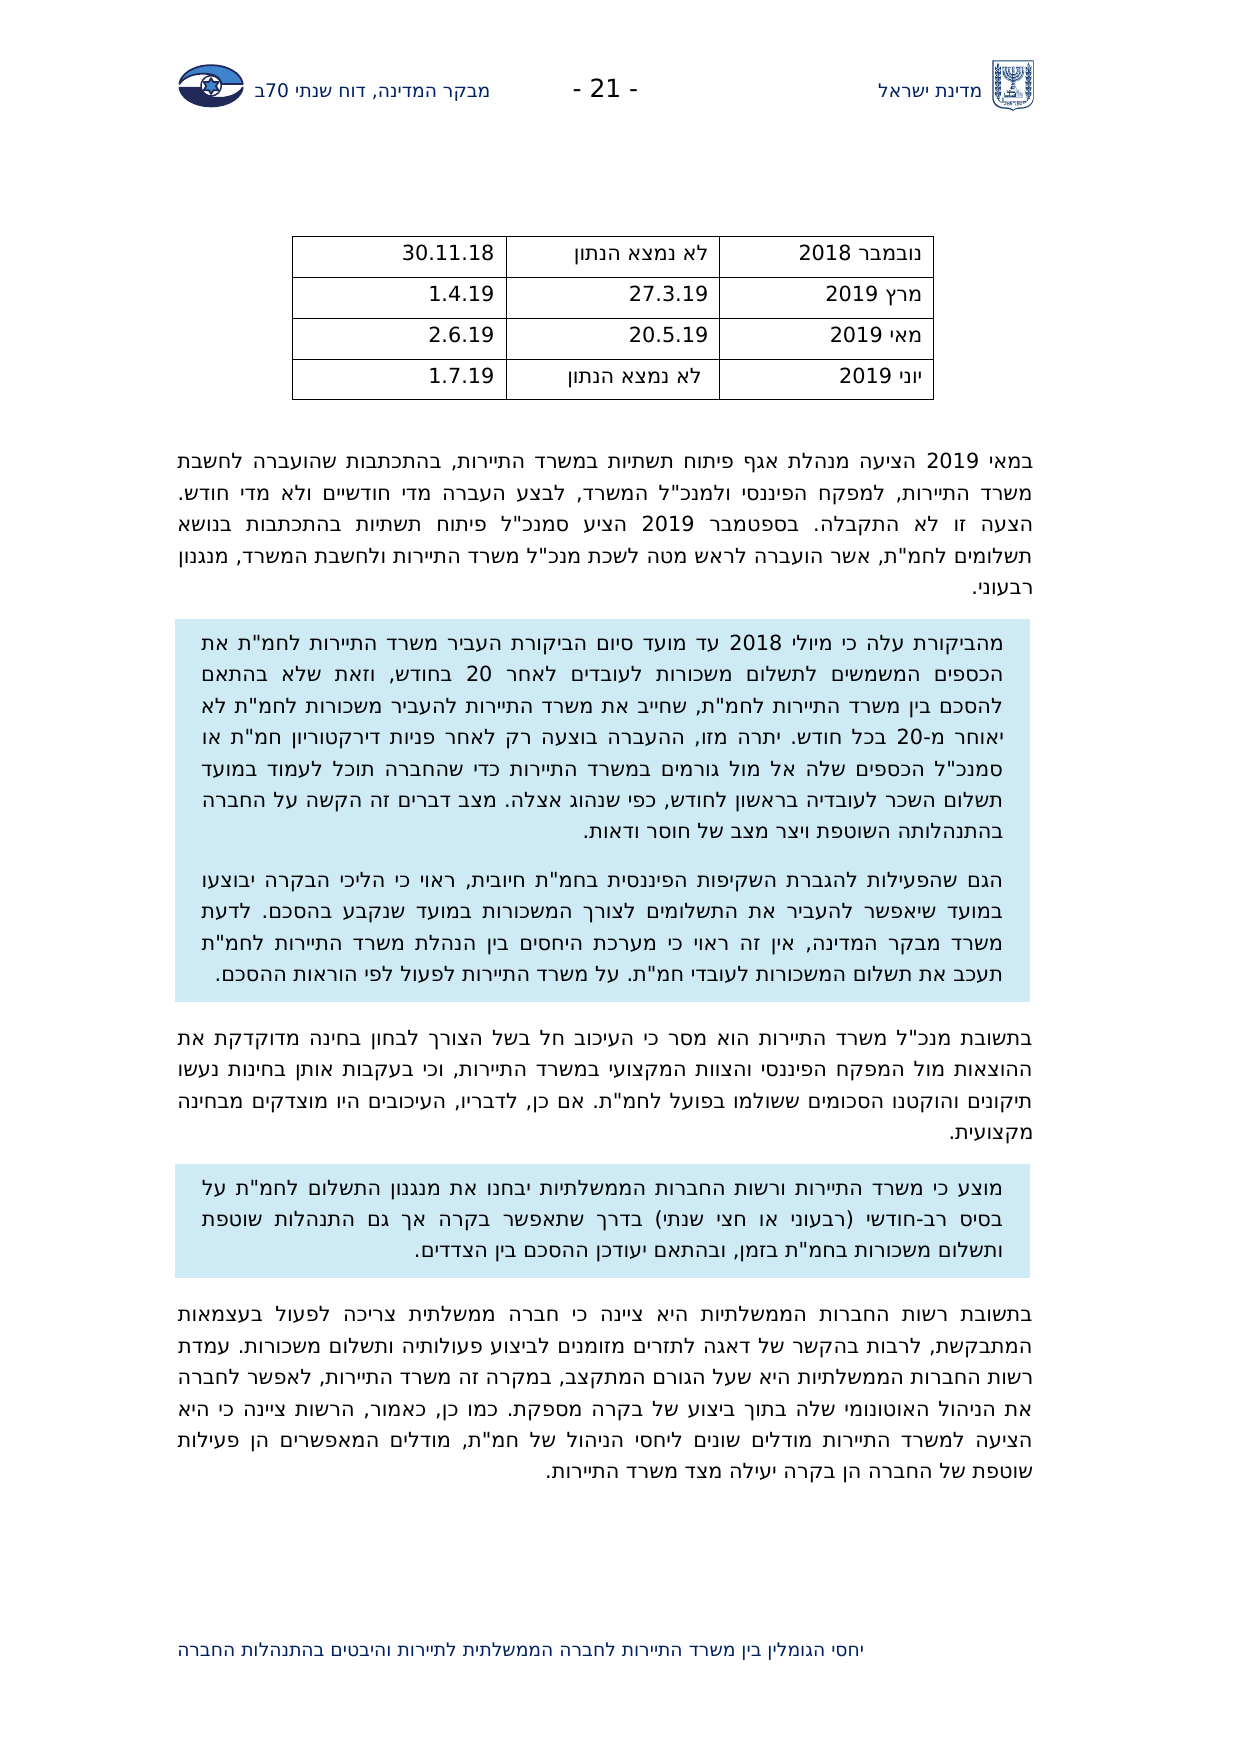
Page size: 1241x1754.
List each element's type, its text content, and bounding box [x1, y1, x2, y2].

text מהביקורת עלה כי מיולי 2018 עד מועד סיום הביקורת העביר משרד התיירות לחמ"ת את הכספים המשמשים לתשלום משכורות לעובדים לאחר 20 בחודש, וזאת שלא בהתאם להסכם בין משרד התיירות לחמ"ת, שחייב את משרד התיירות להעביר משכורות לחמ"ת לא יאוחר מ-20 בכל חודש. יתרה מזו, ההעברה בוצעה רק לאחר פניות דירקטוריון חמ"ת או סמנכ"ל הכספים שלה אל מול גורמים במשרד התיירות כדי שהחברה תוכל לעמוד במועד תשלום השכר לעובדיה בראשון לחודש, כפי שנהוג אצלה. מצב דברים זה הקשה על החברה בהתנהלותה השוטפת ויצר מצב של חוסר ודאות. [178, 623, 1027, 844]
table_cell לא נמצא הנתון [507, 360, 719, 399]
table_cell 30.11.18 [293, 237, 506, 277]
table_cell נובמבר 2018 [720, 237, 933, 277]
text בתשובת רשות החברות הממשלתיות היא ציינה כי חברה ממשלתית צריכה לפעול בעצמאות המתבקשת, לרבות בהקשר של דאגה לתזרים מזומנים לביצוע פעולותיה ותשלום משכורות. עמדת רשות החברות הממשלתיות היא שעל הגורם המתקצב, במקרה זה משרד התיירות, לאפשר לחברה את הניהול האוטונומי שלה בתוך ביצוע של בקרה מספקת. כמו כן, כאמור, הרשות ציינה כי היא הציעה למשרד התיירות מודלים שונים ליחסי הניהול של חמ"ת, מודלים המאפשרים הן פעילות שוטפת של החברה הן בקרה יעילה מצד משרד התיירות. [177, 1302, 1033, 1484]
table_cell לא נמצא הנתון [507, 237, 719, 277]
table_cell יוני 2019 [720, 360, 933, 399]
text בתשובת מנכ"ל משרד התיירות הוא מסר כי העיכוב חל בשל הצורך לבחון בחינה מדוקדקת את ההוצאות מול המפקח הפיננסי והצוות המקצועי במשרד התיירות, וכי בעקבות אותן בחינות נעשו תיקונים והוקטנו הסכומים ששולמו בפועל לחמ"ת. אם כן, לדבריו, העיכובים היו מוצדקים מבחינה מקצועית. [177, 1026, 1033, 1144]
table_cell 1.7.19 [293, 360, 506, 399]
text הגם שהפעילות להגברת השקיפות הפיננסית בחמ"ת חיובית, ראוי כי הליכי הבקרה יבוצעו במועד שיאפשר להעביר את התשלומים לצורך המשכורות במועד שנקבע בהסכם. לדעת משרד מבקר המדינה, אין זה ראוי כי מערכת היחסים בין הנהלת משרד התיירות לחמ"ת תעכב את תשלום המשכורות לעובדי חמ"ת. על משרד התיירות לפעול לפי הוראות ההסכם. [178, 856, 1027, 999]
table_cell מרץ 2019 [720, 278, 933, 318]
table_cell 27.3.19 [507, 278, 719, 318]
table_cell 1.4.19 [293, 278, 506, 318]
table_cell מאי 2019 [720, 319, 933, 358]
text במאי 2019 הציעה מנהלת אגף פיתוח תשתיות במשרד התיירות, בהתכתבות שהועברה לחשבת משרד התיירות, למפקח הפיננסי ולמנכ"ל המשרד, לבצע העברה מדי חודשיים ולא מדי חודש. הצעה זו לא התקבלה. בספטמבר 2019 הציע סמנכ"ל פיתוח תשתיות בהתכתבות בנושא תשלומים לחמ"ת, אשר הועברה לראש מטה לשכת מנכ"ל משרד התיירות ולחשבת המשרד, מנגנון רבעוני. [177, 449, 1033, 600]
table_cell 20.5.19 [507, 319, 719, 358]
table_cell 2.6.19 [293, 319, 506, 358]
text מוצע כי משרד התיירות ורשות החברות הממשלתיות יבחנו את מנגנון התשלום לחמ"ת על בסיס רב-חודשי (רבעוני או חצי שנתי) בדרך שתאפשר בקרה אך גם התנהלות שוטפת ותשלום משכורות בחמ"ת בזמן, ובהתאם יעודכן ההסכם בין הצדדים. [178, 1167, 1027, 1275]
